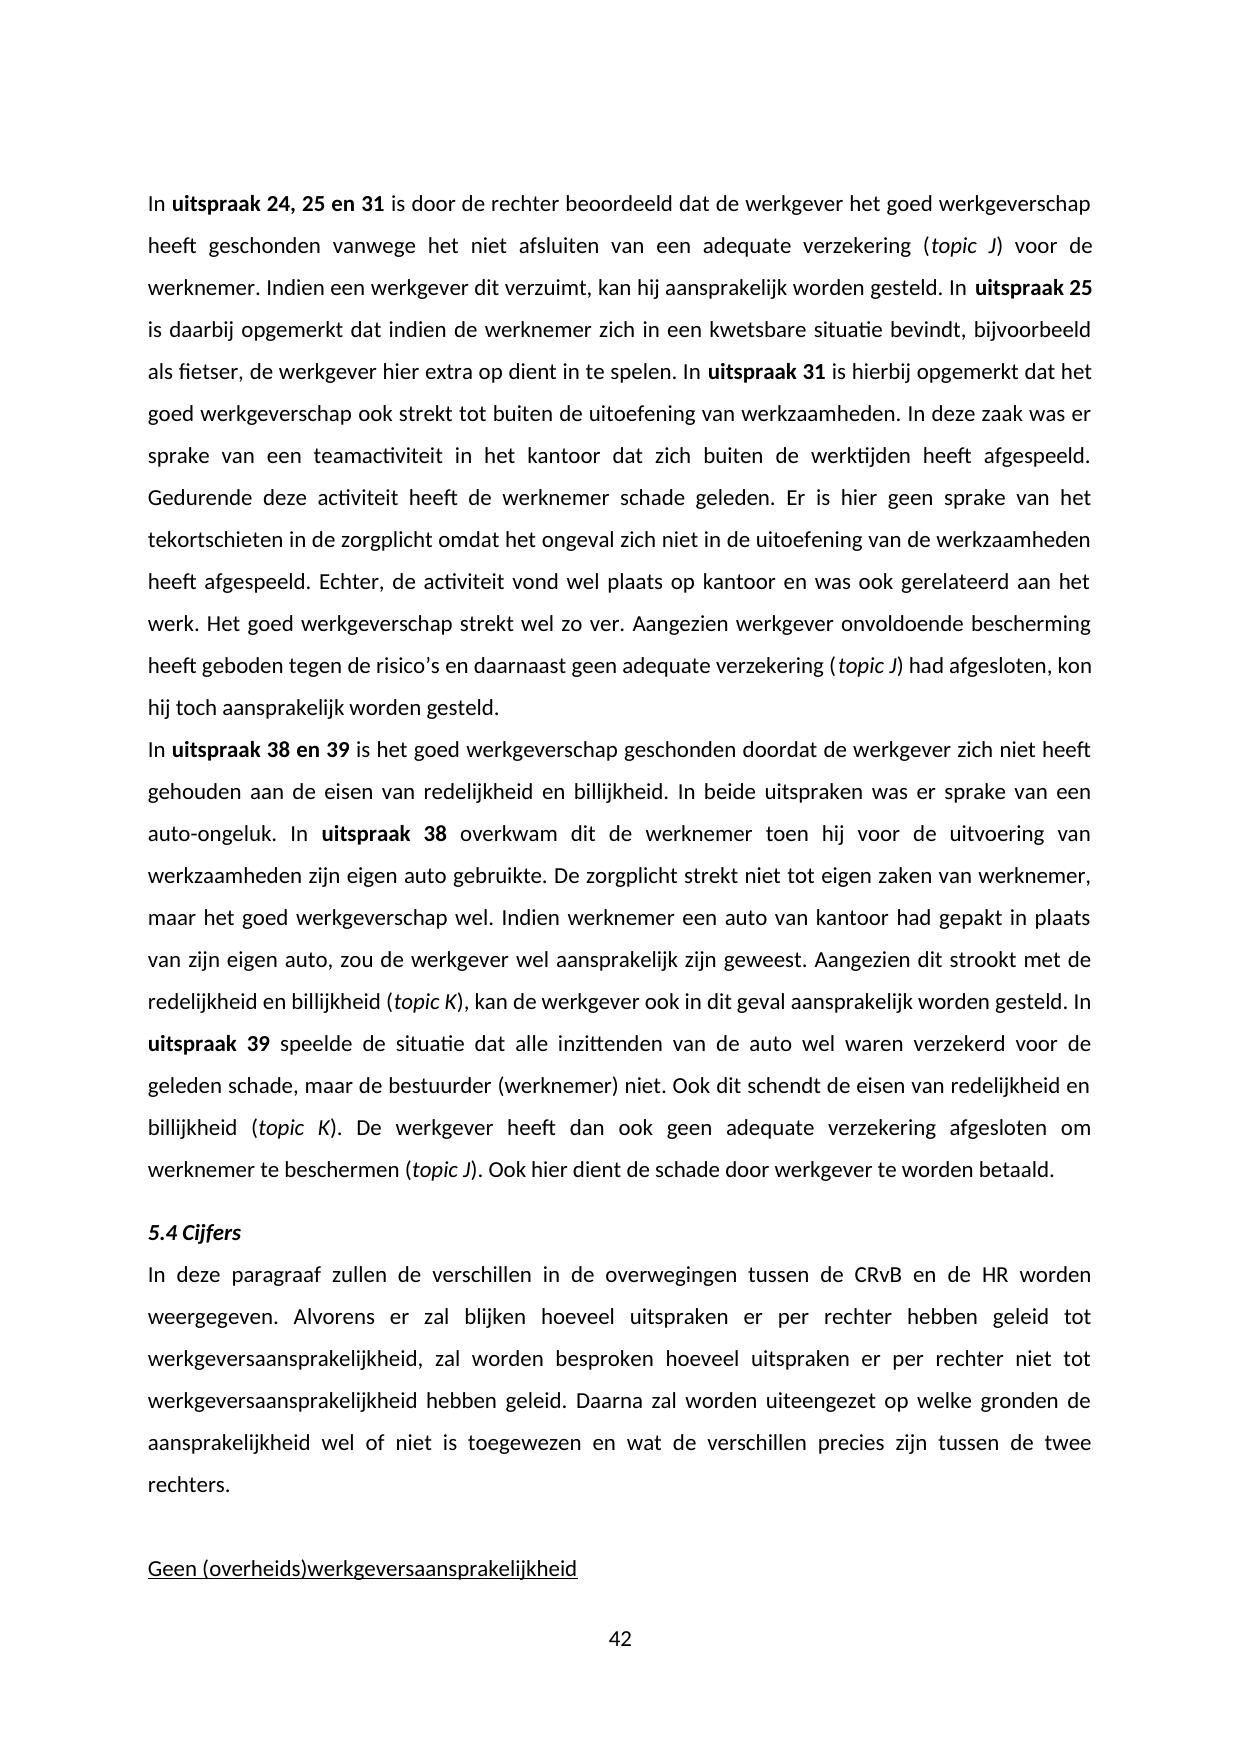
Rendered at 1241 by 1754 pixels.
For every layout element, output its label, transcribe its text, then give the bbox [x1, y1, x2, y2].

subtitle 5.4 Cijfers [148, 1218, 1093, 1246]
text In uitspraak 38 en 39 is het goed werkgeverschap geschonden doordat de werkgever zich niet heeft gehouden aan de eisen van redelijkheid en billijkheid. In beide uitspraken was er sprake van een auto-ongeluk. In uitspraak 38 overkwam dit de werknemer toen hij voor de uitvoering van werkzaamheden zijn eigen auto gebruikte. De zorgplicht strekt niet tot eigen zaken van werknemer, maar het goed werkgeverschap wel. Indien werknemer een auto van kantoor had gepakt in plaats van zijn eigen auto, zou de werkgever wel aansprakelijk zijn geweest. Aangezien dit strookt met de redelijkheid en billijkheid (topic K), kan de werkgever ook in dit geval aansprakelijk worden gesteld. In uitspraak 39 speelde de situatie dat alle inzittenden van de auto wel waren verzekerd voor de geleden schade, maar de bestuurder (werknemer) niet. Ook dit schendt de eisen van redelijkheid en billijkheid (topic K). De werkgever heeft dan ook geen adequate verzekering afgesloten om werknemer te beschermen (topic J). Ook hier dient de schade door werkgever te worden betaald. [148, 735, 1093, 1183]
text In uitspraak 24, 25 en 31 is door de rechter beoordeeld dat de werkgever het goed werkgeverschap heeft geschonden vanwege het niet afsluiten van een adequate verzekering (topic J) voor de werknemer. Indien een werkgever dit verzuimt, kan hij aansprakelijk worden gesteld. In uitspraak 25 is daarbij opgemerkt dat indien de werknemer zich in een kwetsbare situatie bevindt, bijvoorbeeld als fietser, de werkgever hier extra op dient in te spelen. In uitspraak 31 is hierbij opgemerkt dat het goed werkgeverschap ook strekt tot buiten de uitoefening van werkzaamheden. In deze zaak was er sprake van een teamactiviteit in het kantoor dat zich buiten de werktijden heeft afgespeeld. Gedurende deze activiteit heeft de werknemer schade geleden. Er is hier geen sprake van het tekortschieten in de zorgplicht omdat het ongeval zich niet in de uitoefening van de werkzaamheden heeft afgespeeld. Echter, de activiteit vond wel plaats op kantoor en was ook gerelateerd aan het werk. Het goed werkgeverschap strekt wel zo ver. Aangezien werkgever onvoldoende bescherming heeft geboden tegen de risico’s en daarnaast geen adequate verzekering (topic J) had afgesloten, kon hij toch aansprakelijk worden gesteld. [148, 189, 1093, 721]
text Geen (overheids)werkgeversaansprakelijkheid [148, 1554, 1093, 1582]
text In deze paragraaf zullen de verschillen in de overwegingen tussen de CRvB en de HR worden weergegeven. Alvorens er zal blijken hoeveel uitspraken er per rechter hebben geleid tot werkgeversaansprakelijkheid, zal worden besproken hoeveel uitspraken er per rechter niet tot werkgeversaansprakelijkheid hebben geleid. Daarna zal worden uiteengezet op welke gronden de aansprakelijkheid wel of niet is toegewezen en wat de verschillen precies zijn tussen de twee rechters. [148, 1260, 1093, 1498]
